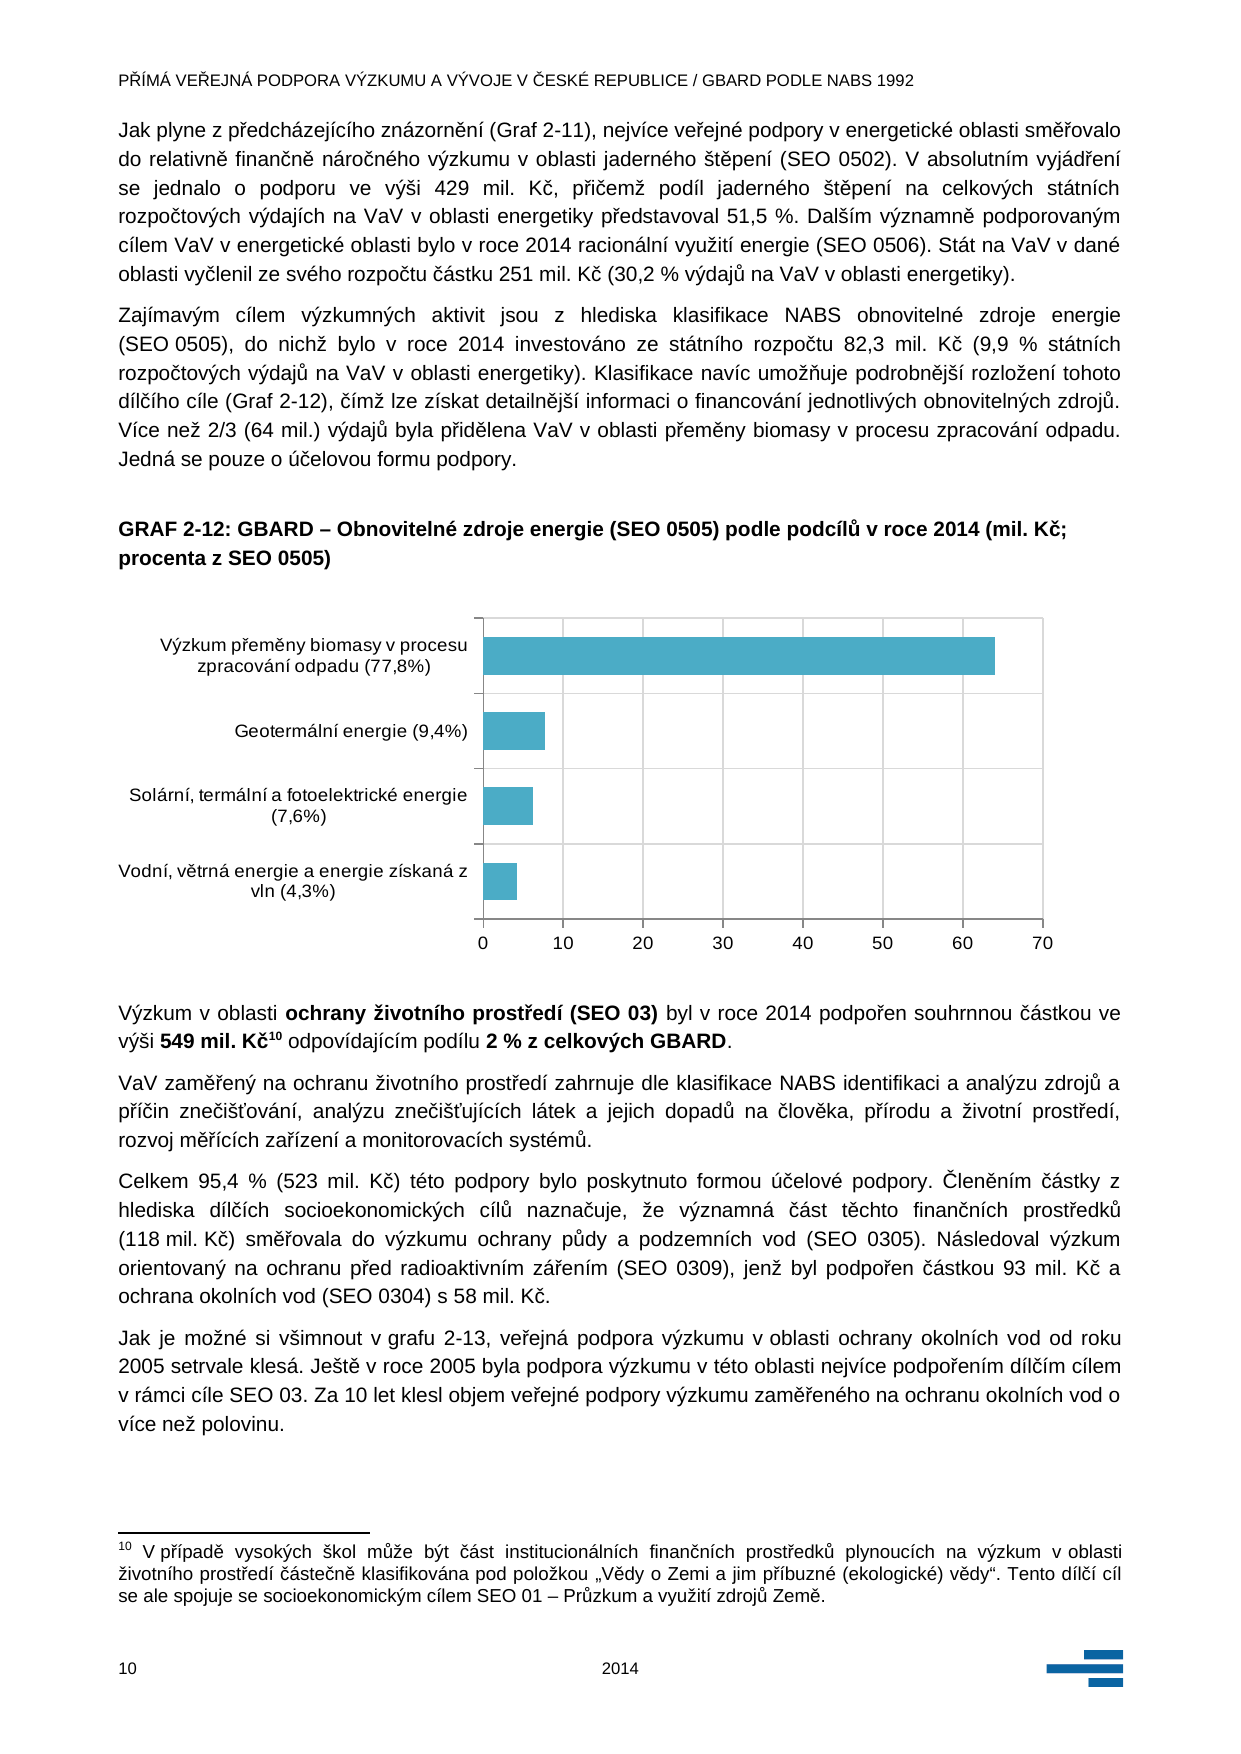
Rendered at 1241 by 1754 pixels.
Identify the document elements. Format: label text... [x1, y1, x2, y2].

text Výzkum v oblasti ochrany životního prostředí (SEO 03) byl v roce 2014 podpořen souhrnnou částkou ve výši 549 mil. Kč odpovídajícím podílu 2 % z celkových GBARD. [118, 1000, 1122, 1053]
text Jak plyne z předcházejícího znázornění (Graf 2-11), nejvíce veřejné podpory v energetické oblasti směřovalo do relativně finančně náročného výzkumu v oblasti jaderného štěpení (SEO 0502). V absolutním vyjádření se jednalo o podporu ve výši 429 mil. Kč, přičemž podíl jaderného štěpení na celkových státních rozpočtových výdajích na VaV v oblasti energetiky představoval 51,5 %. Dalším významně podporovaným cílem VaV v energetické oblasti bylo v roce 2014 racionální využití energie (SEO 0506). Stát na VaV v dané oblasti vyčlenil ze svého rozpočtu částku 251 mil. Kč (30,2 % výdajů na VaV v oblasti energetiky). [118, 118, 1122, 286]
picture [1046, 1650, 1124, 1687]
text GRAF 2-12: GBARD – Obnovitelné zdroje energie (SEO 0505) podle podcílů v roce 2014 (mil. Kč; procenta z SEO 0505) [118, 517, 1122, 569]
text Jak je možné si všimnout v grafu 2-13, veřejná podpora výzkumu v oblasti ochrany okolních vod od roku 2005 setrvale klesá. Ještě v roce 2005 byla podpora výzkumu v této oblasti nejvíce podpořením dílčím cílem v rámci cíle SEO 03. Za 10 let klesl objem veřejné podpory výzkumu zaměřeného na ochranu okolních vod o více než polovinu. [118, 1325, 1122, 1436]
text VaV zaměřený na ochranu životního prostředí zahrnuje dle klasifikace NABS identifikaci a analýzu zdrojů a příčin znečišťování, analýzu znečišťujících látek a jejich dopadů na člověka, přírodu a životní prostředí, rozvoj měřících zařízení a monitorovacích systémů. [118, 1070, 1122, 1152]
text Celkem 95,4 % (523 mil. Kč) této podpory bylo poskytnuto formou účelové podpory. Členěním částky z hlediska dílčích socioekonomických cílů naznačuje, že významná část těchto finančních prostředků (118 mil. Kč) směřovala do výzkumu ochrany půdy a podzemních vod (SEO 0305). Následoval výzkum orientovaný na ochranu před radioaktivním zářením (SEO 0309), jenž byl podpořen částkou 93 mil. Kč a ochrana okolních vod (SEO 0304) s 58 mil. Kč. [118, 1169, 1122, 1308]
text Zajímavým cílem výzkumných aktivit jsou z hlediska klasifikace NABS obnovitelné zdroje energie (SEO 0505), do nichž bylo v roce 2014 investováno ze státního rozpočtu 82,3 mil. Kč (9,9 % státních rozpočtových výdajů na VaV v oblasti energetiky). Klasifikace navíc umožňuje podrobnější rozložení tohoto dílčího cíle (Graf 2-12), čímž lze získat detailnější informaci o financování jednotlivých obnovitelných zdrojů. Více než 2/3 (64 mil.) výdajů byla přidělena VaV v oblasti přeměny biomasy v procesu zpracování odpadu. Jedná se pouze o účelovou formu podpory. [118, 303, 1122, 471]
